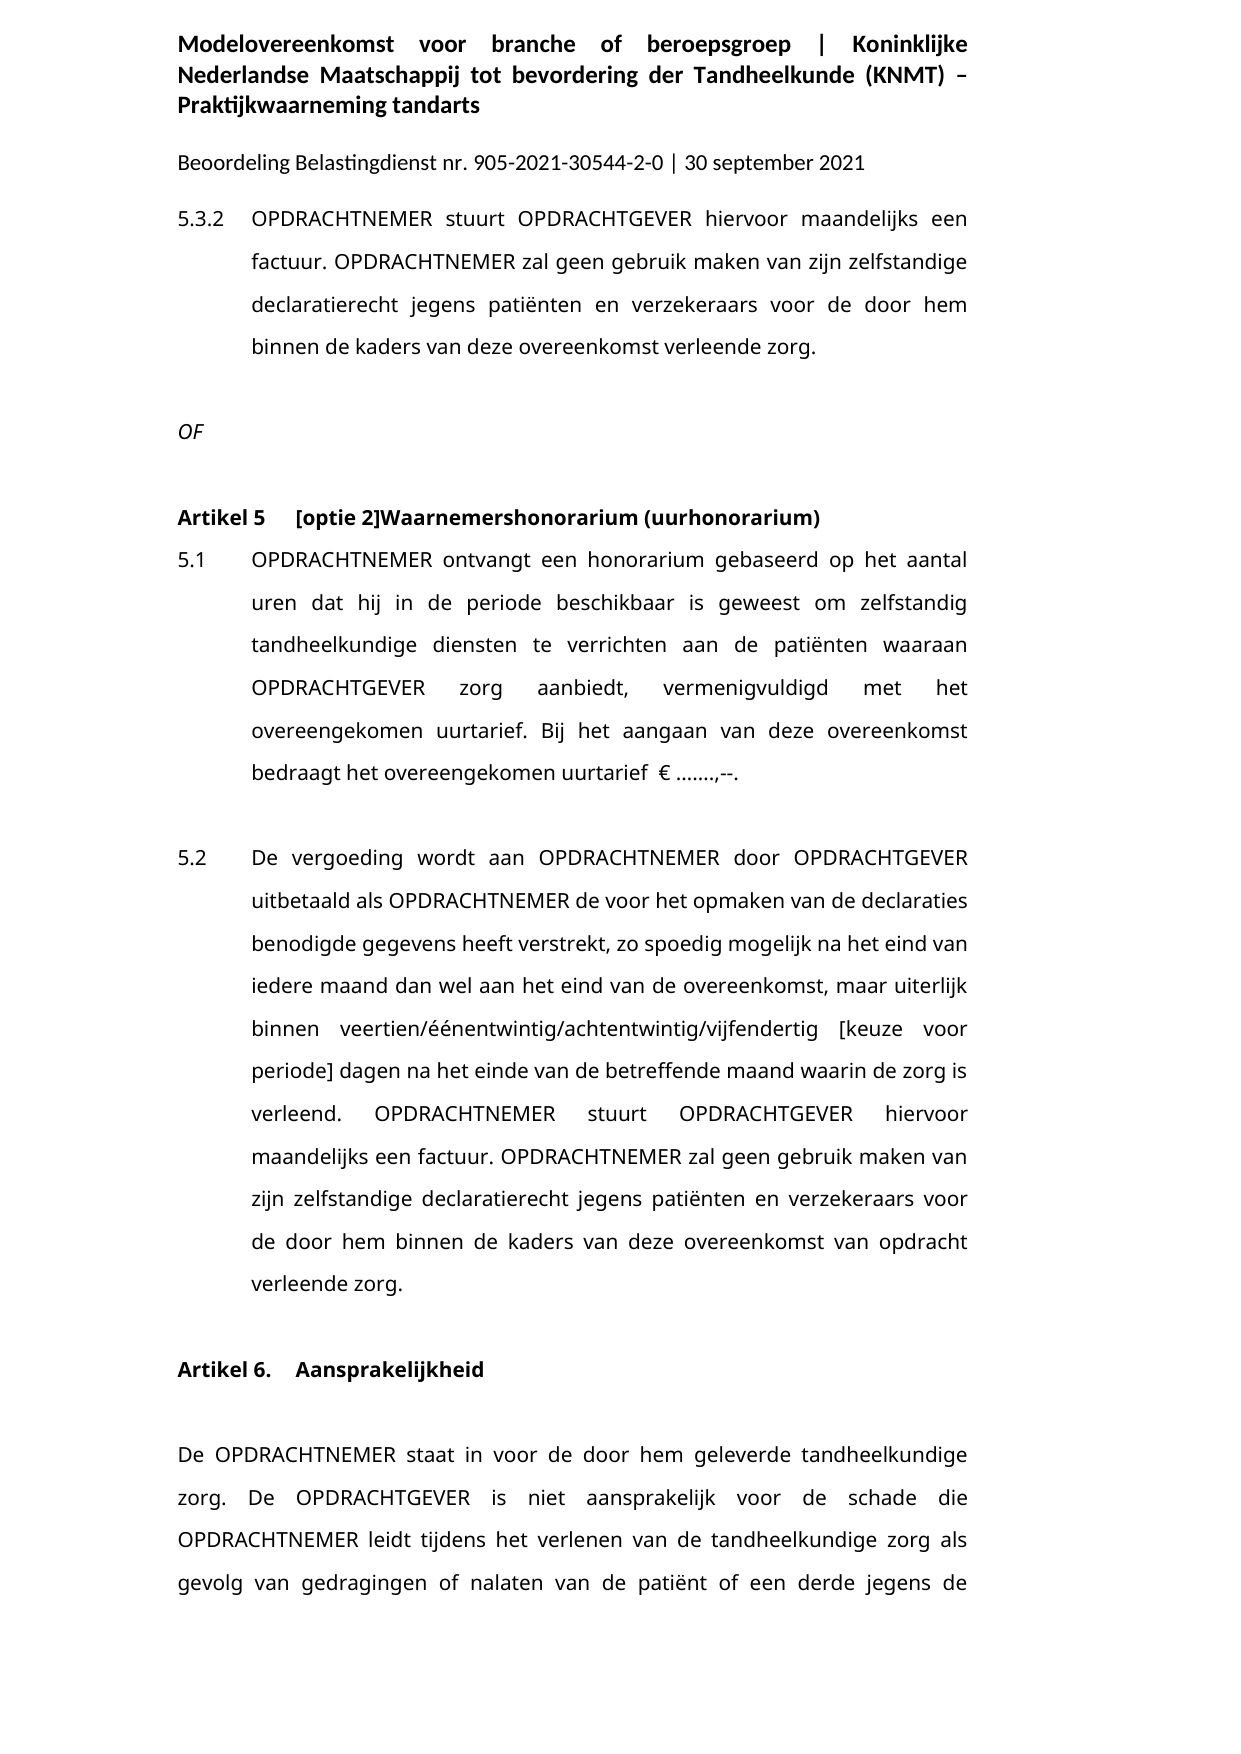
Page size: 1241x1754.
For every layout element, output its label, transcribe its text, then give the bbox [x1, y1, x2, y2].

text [177, 1440, 968, 1596]
list OPDRACHTNEMER stuurt OPDRACHTGEVER hiervoor maandelijks een factuur. OPDRACHTNEMER zal geen gebruik maken van zijn zelfstandige declaratierecht jegens patiënten en verzekeraars voor de door hem binnen de kaders van deze overeenkomst verleende zorg. [177, 204, 968, 361]
list Artikel 5 [optie 2]Waarnemershonorarium (uurhonorarium) [177, 503, 968, 531]
text Aansprakelijkheid [177, 1355, 968, 1383]
list De vergoeding wordt aan OPDRACHTNEMER door OPDRACHTGEVER uitbetaald als OPDRACHTNEMER de voor het opmaken van de declaraties benodigde gegevens heeft verstrekt, zo spoedig mogelijk na het eind van iedere maand dan wel aan het eind van de overeenkomst, maar uiterlijk binnen veertien/éénentwintig/achtentwintig/vijfendertig [keuze voor periode] dagen na het einde van de betreffende maand waarin de zorg is verleend. OPDRACHTNEMER stuurt OPDRACHTGEVER hiervoor maandelijks een factuur. OPDRACHTNEMER zal geen gebruik maken van zijn zelfstandige declaratierecht jegens patiënten en verzekeraars voor de door hem binnen de kaders van deze overeenkomst van opdracht verleende zorg. [177, 843, 968, 1298]
list OPDRACHTNEMER ontvangt een honorarium gebaseerd op het aantal uren dat hij in de periode beschikbaar is geweest om zelfstandig tandheelkundige diensten te verrichten aan de patiënten waaraan OPDRACHTGEVER zorg aanbiedt, vermenigvuldigd met het overeengekomen uurtarief. Bij het aangaan van deze overeenkomst bedraagt het overeengekomen uurtarief € …….,--. [177, 545, 968, 787]
text OF [177, 417, 968, 446]
